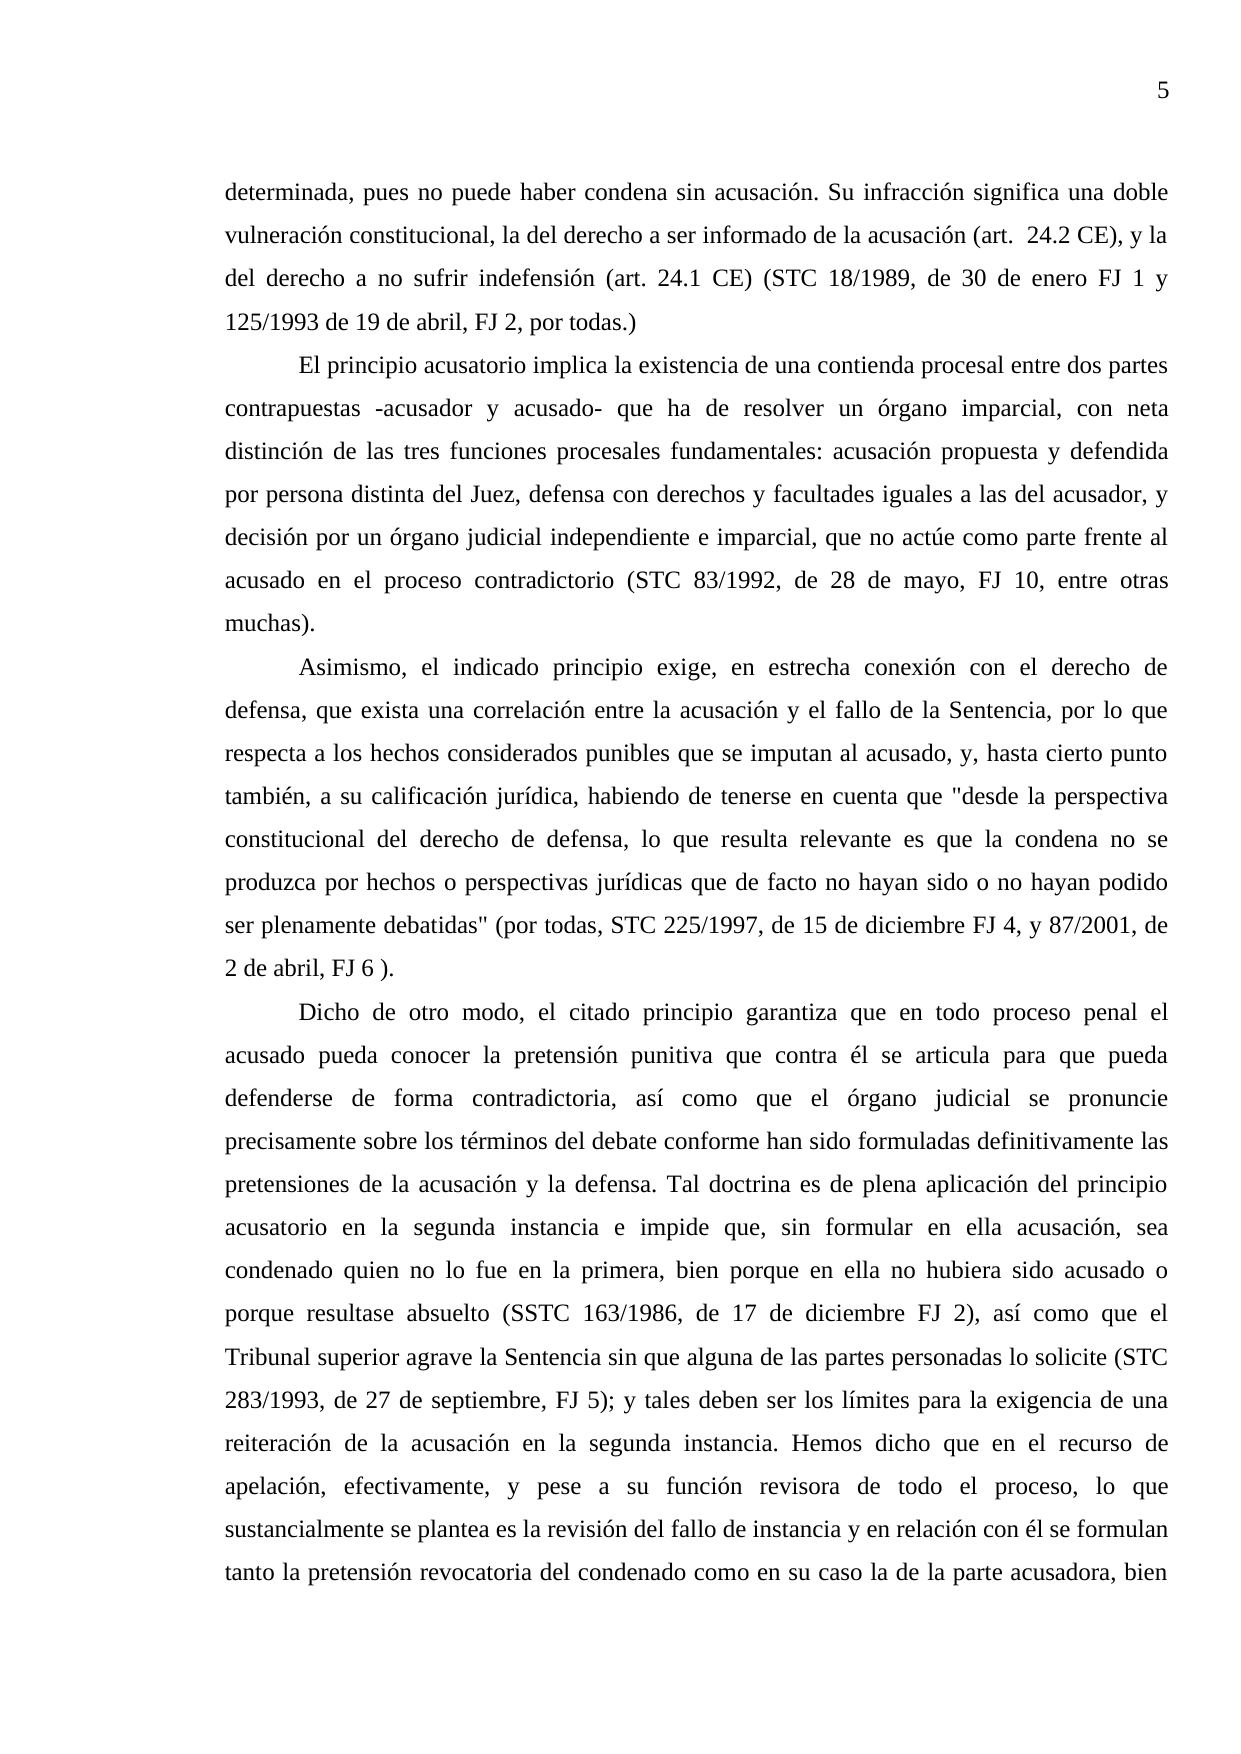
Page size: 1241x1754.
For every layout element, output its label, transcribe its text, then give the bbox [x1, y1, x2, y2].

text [224, 177, 1169, 335]
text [224, 997, 1169, 1586]
text El principio acusatorio implica la existencia de una contienda procesal entre dos partes contrapuestas -acusador y acusado- que ha de resolver un órgano imparcial, con neta distinción de las tres funciones procesales fundamentales: acusación propuesta y defendida por persona distinta del Juez, defensa con derechos y facultades iguales a las del acusador, y decisión por un órgano judicial independiente e imparcial, que no actúe como parte frente al acusado en el proceso contradictorio (STC 83/1992, de 28 de mayo, FJ 10, entre otras muchas). [224, 350, 1169, 637]
text Asimismo, el indicado principio exige, en estrecha conexión con el derecho de defensa, que exista una correlación entre la acusación y el fallo de la Sentencia, por lo que respecta a los hechos considerados punibles que se imputan al acusado, y, hasta cierto punto también, a su calificación jurídica, habiendo de tenerse en cuenta que "desde la perspectiva constitucional del derecho de defensa, lo que resulta relevante es que la condena no se produzca por hechos o perspectivas jurídicas que de facto no hayan sido o no hayan podido ser plenamente debatidas" (por todas, STC 225/1997, de 15 de diciembre FJ 4, y 87/2001, de 2 de abril, FJ 6 ). [224, 652, 1169, 982]
